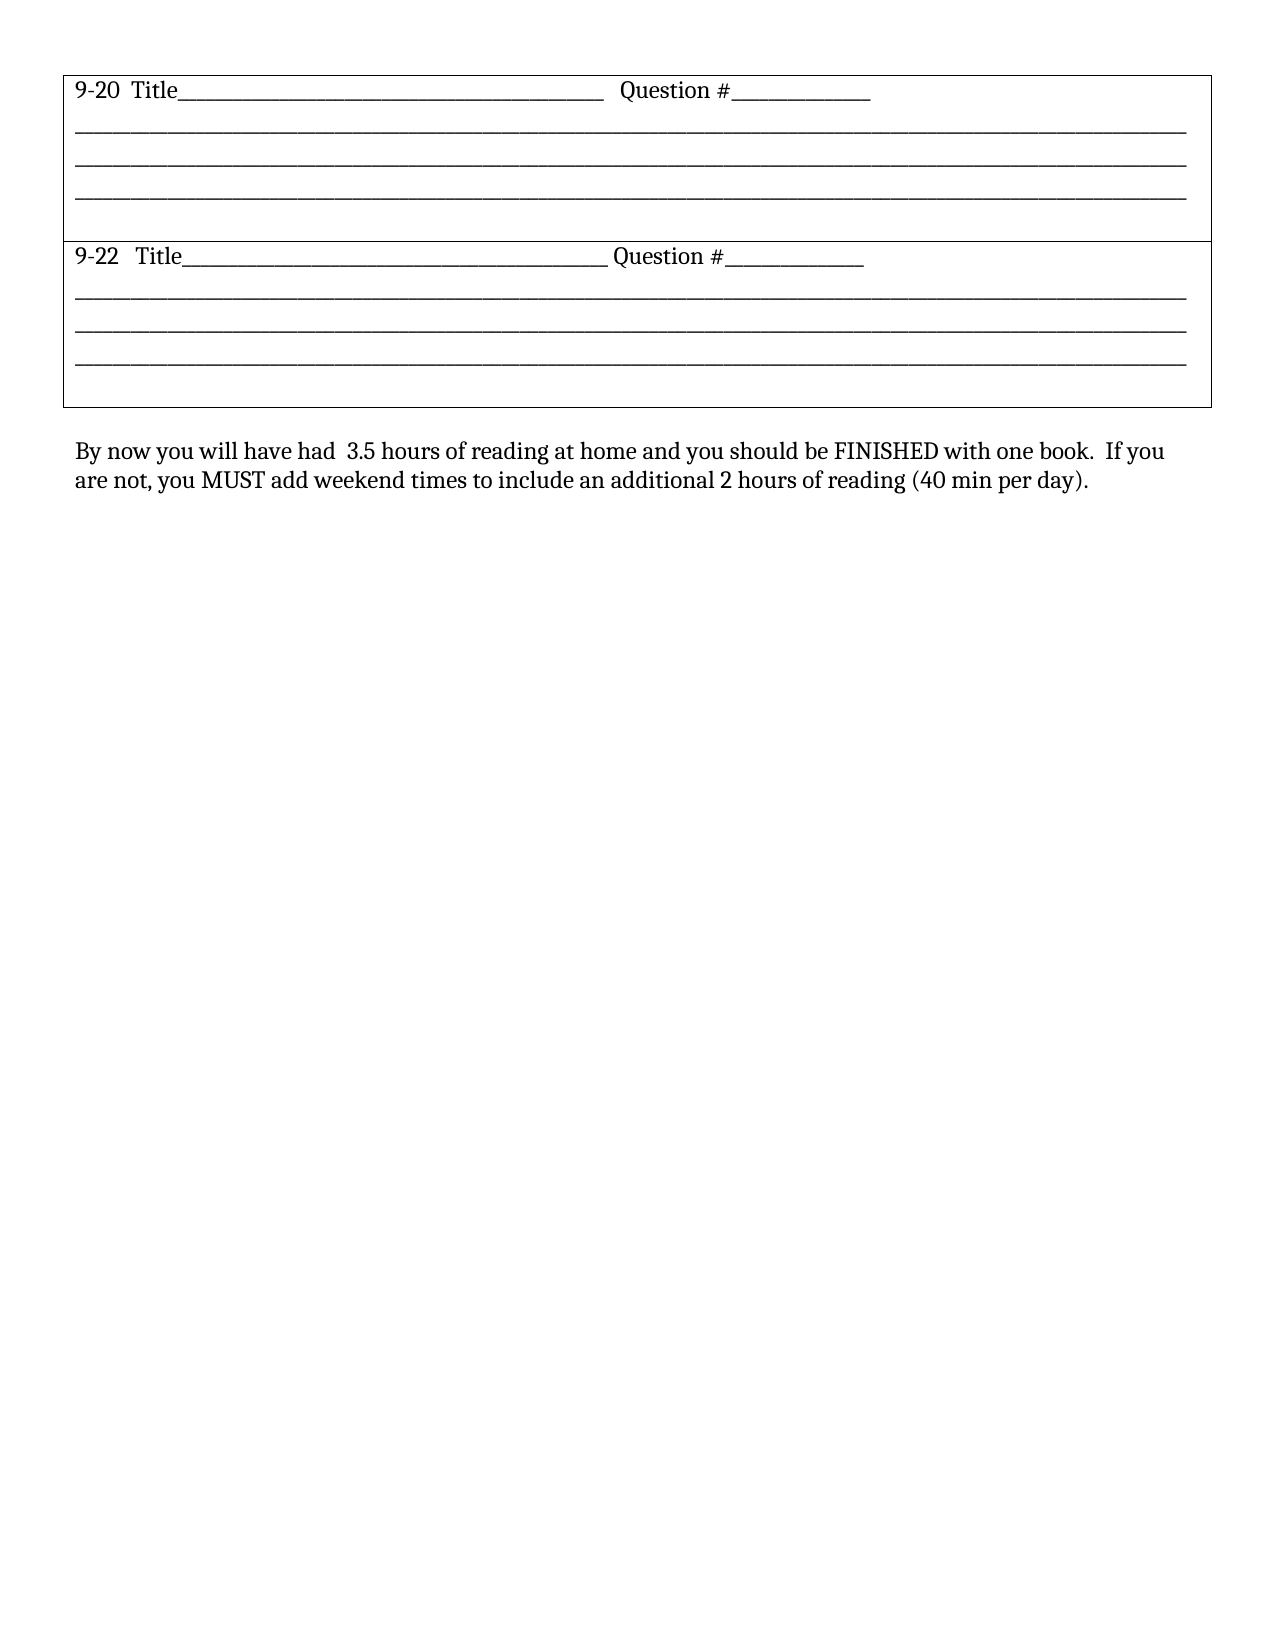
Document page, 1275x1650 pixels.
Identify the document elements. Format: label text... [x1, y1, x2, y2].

text By now you will have had 3.5 hours of reading at home and you should be FINISHED with one book. If you are not, you MUST add weekend times to include an additional 2 hours of reading (40 min per day). [75, 437, 1200, 494]
table_cell 9-22 Title______________________________________________ Question #_______________ ________________________________________________________________________________________________________________________ ________________________________________________________________________________________________________________________ ________________________________________________________________________________________________________________________ [64, 242, 1211, 407]
table_header 9-20 Title______________________________________________ Question #_______________ ________________________________________________________________________________________________________________________ ________________________________________________________________________________________________________________________ ________________________________________________________________________________________________________________________ [64, 76, 1211, 241]
